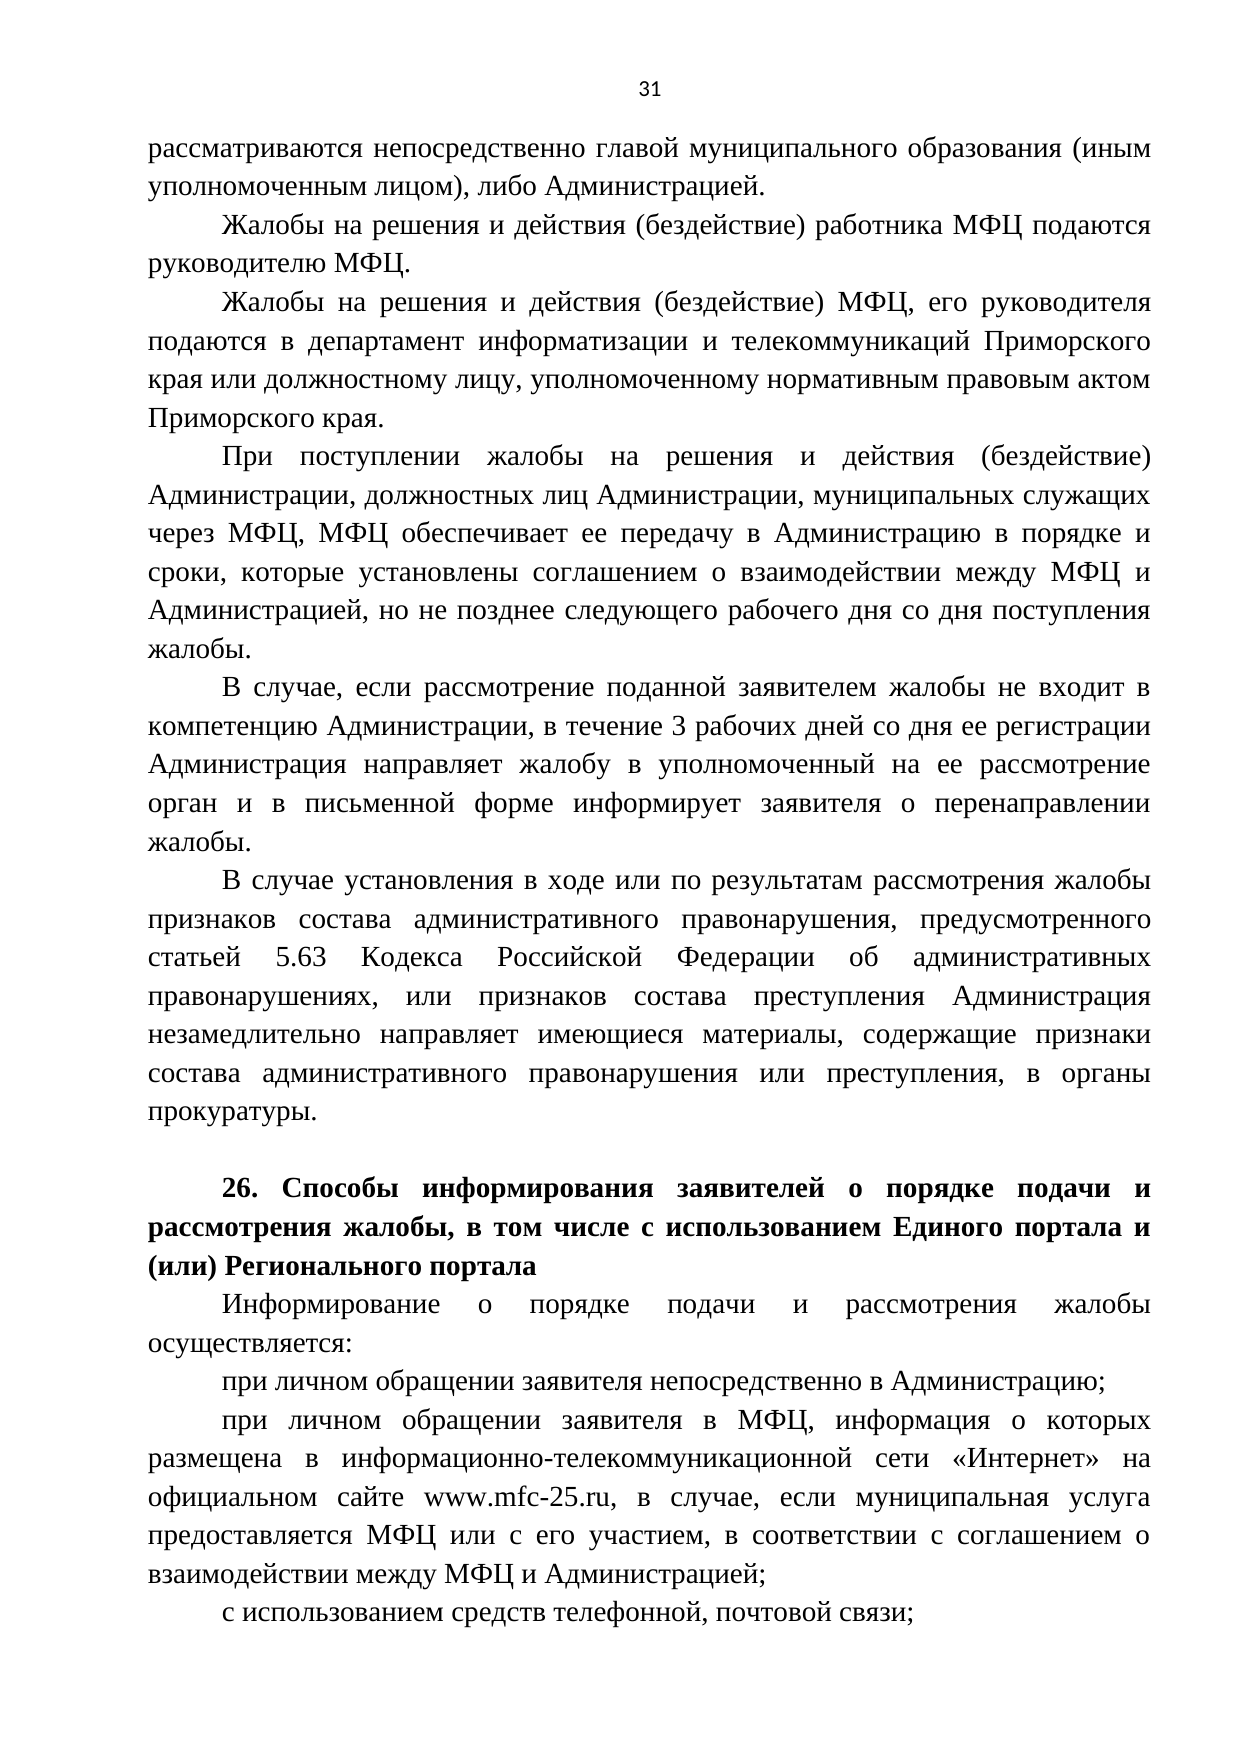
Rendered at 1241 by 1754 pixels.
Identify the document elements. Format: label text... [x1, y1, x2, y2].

text При поступлении жалобы на решения и действия (бездействие) Администрации, должностных лиц Администрации, муниципальных служащих через МФЦ, МФЦ обеспечивает ее передачу в Администрацию в порядке и сроки, которые установлены соглашением о взаимодействии между МФЦ и Администрацией, но не позднее следующего рабочего дня со дня поступления жалобы. [148, 438, 1152, 664]
text В случае, если рассмотрение поданной заявителем жалобы не входит в компетенцию Администрации, в течение 3 рабочих дней со дня ее регистрации Администрация направляет жалобу в уполномоченный на ее рассмотрение орган и в письменной форме информирует заявителя о перенаправлении жалобы. [148, 669, 1152, 857]
text с использованием средств телефонной, почтовой связи; [148, 1594, 1152, 1628]
text В случае установления в ходе или по результатам рассмотрения жалобы признаков состава административного правонарушения, предусмотренного статьей 5.63 Кодекса Российской Федерации об административных правонарушениях, или признаков состава преступления Администрация незамедлительно направляет имеющиеся материалы, содержащие признаки состава административного правонарушения или преступления, в органы прокуратуры. [148, 862, 1152, 1127]
text Жалобы на решения и действия (бездействие) МФЦ, его руководителя подаются в департамент информатизации и телекоммуникаций Приморского края или должностному лицу, уполномоченному нормативным правовым актом Приморского края. [148, 284, 1152, 433]
text при личном обращении заявителя непосредственно в Администрацию; [148, 1363, 1152, 1397]
text при личном обращении заявителя в МФЦ, информация о которых размещена в информационно-телекоммуникационной сети «Интернет» на официальном сайте www.mfc-25.ru, в случае, если муниципальная услуга предоставляется МФЦ или с его участием, в соответствии с соглашением о взаимодействии между МФЦ и Администрацией; [148, 1402, 1152, 1589]
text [148, 130, 1152, 202]
text 26. Способы информирования заявителей о порядке подачи и рассмотрения жалобы, в том числе с использованием Единого портала и (или) Регионального портала [148, 1171, 1152, 1281]
text Информирование о порядке подачи и рассмотрения жалобы осуществляется: [148, 1286, 1152, 1358]
text Жалобы на решения и действия (бездействие) работника МФЦ подаются руководителю МФЦ. [148, 207, 1152, 279]
